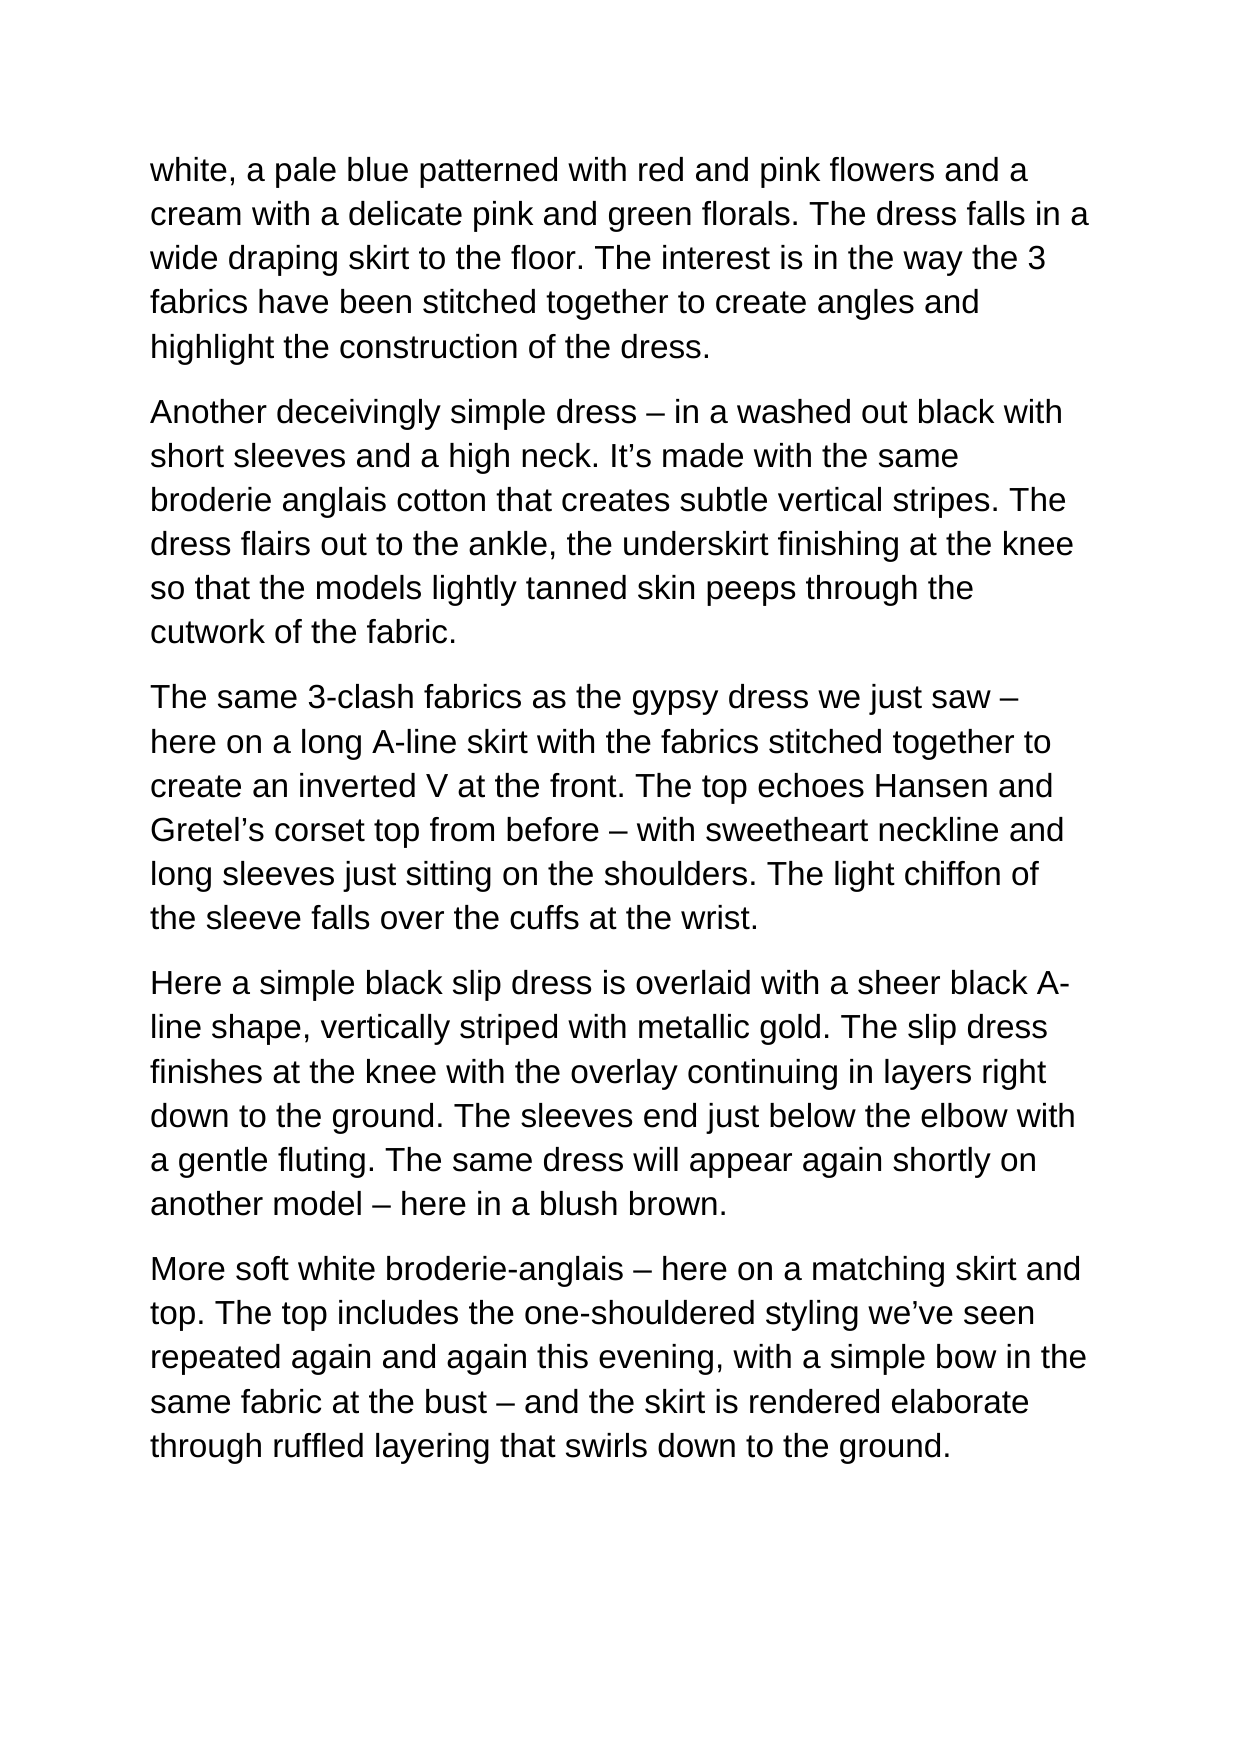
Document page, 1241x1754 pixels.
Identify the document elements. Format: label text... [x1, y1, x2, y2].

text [150, 150, 1090, 365]
text More soft white broderie-anglais – here on a matching skirt and top. The top includes the one-shouldered styling we’ve seen repeated again and again this evening, with a simple bow in the same fabric at the bust – and the skirt is rendered elaborate through ruffled layering that swirls down to the ground. [150, 1249, 1090, 1464]
text The same 3-clash fabrics as the gypsy dress we just saw – here on a long A-line skirt with the fabrics stitched together to create an inverted V at the front. The top echoes Hansen and Gretel’s corset top from before – with sweetheart neckline and long sleeves just sitting on the shoulders. The light chiffon of the sleeve falls over the cuffs at the wrist. [150, 677, 1090, 937]
text Another deceivingly simple dress – in a washed out black with short sleeves and a high neck. It’s made with the same broderie anglais cotton that creates subtle vertical stripes. The dress flairs out to the ankle, the underskirt finishing at the knee so that the models lightly tanned skin peeps through the cutwork of the fabric. [150, 392, 1090, 651]
text Here a simple black slip dress is overlaid with a sheer black A-line shape, vertically striped with metallic gold. The slip dress finishes at the knee with the overlay continuing in layers right down to the ground. The sleeves end just below the elbow with a gentle fluting. The same dress will appear again shortly on another model – here in a blush brown. [150, 963, 1090, 1223]
